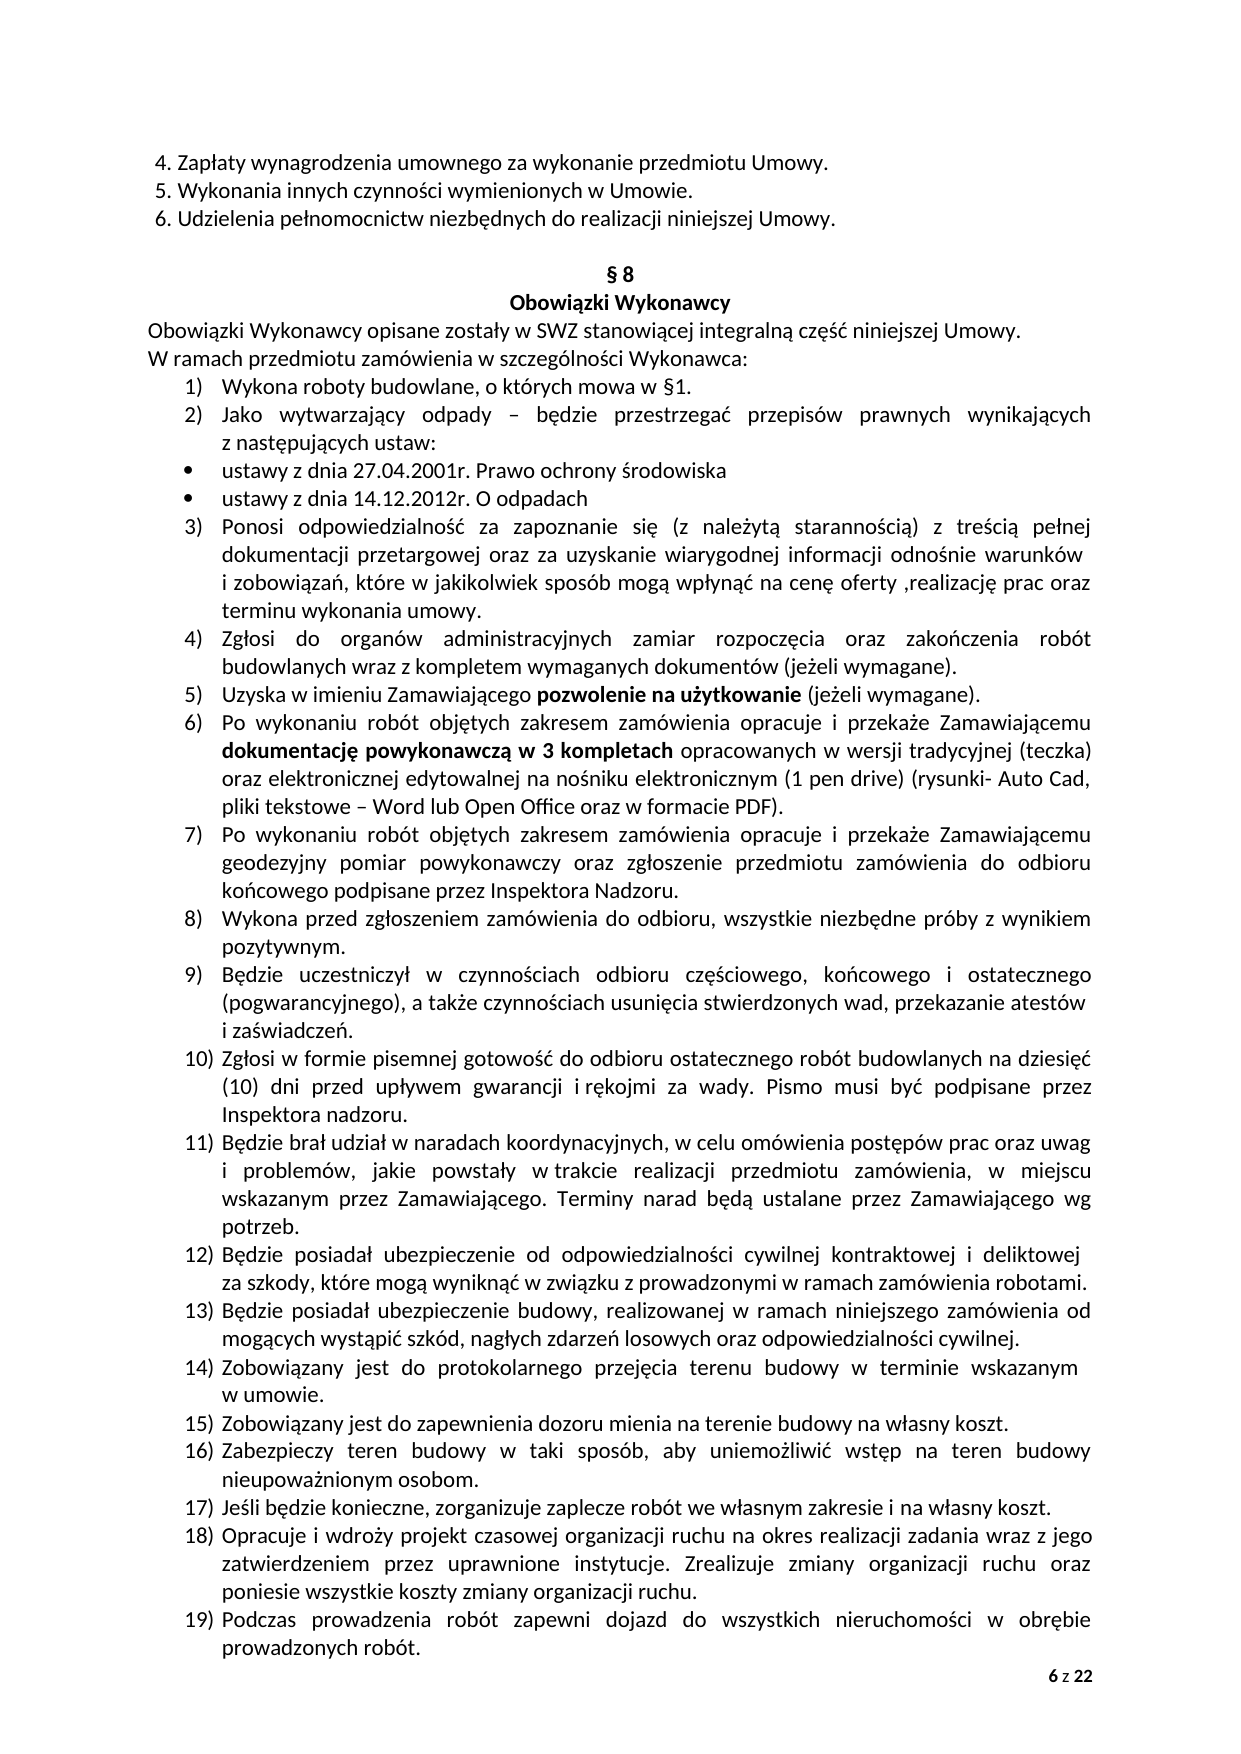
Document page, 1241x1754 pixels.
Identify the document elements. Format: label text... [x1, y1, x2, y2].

list Uzyska w imieniu Zamawiającego pozwolenie na użytkowanie (jeżeli wymagane). [184, 680, 1092, 708]
list Po wykonaniu robót objętych zakresem zamówienia opracuje i przekaże Zamawiającemu dokumentację powykonawczą w 3 kompletach opracowanych w wersji tradycyjnej (teczka) oraz elektronicznej edytowalnej na nośniku elektronicznym (1 pen drive) (rysunki- Auto Cad, pliki tekstowe – Word lub Open Office oraz w formacie PDF). [184, 708, 1092, 820]
list Po wykonaniu robót objętych zakresem zamówienia opracuje i przekaże Zamawiającemu geodezyjny pomiar powykonawczy oraz zgłoszenie przedmiotu zamówienia do odbioru końcowego podpisane przez Inspektora Nadzoru. [184, 820, 1092, 904]
list Zgłosi w formie pisemnej gotowość do odbioru ostatecznego robót budowlanych na dziesięć (10) dni przed upływem gwarancji i rękojmi za wady. Pismo musi być podpisane przez Inspektora nadzoru. [184, 1044, 1092, 1128]
list ustawy z dnia 14.12.2012r. O odpadach [184, 484, 1092, 512]
list Zobowiązany jest do protokolarnego przejęcia terenu budowy w terminie wskazanym w umowie. [184, 1353, 1092, 1409]
list Będzie posiadał ubezpieczenie od odpowiedzialności cywilnej kontraktowej i deliktowej za szkody, które mogą wyniknąć w związku z prowadzonymi w ramach zamówienia robotami. [184, 1241, 1092, 1297]
text Obowiązki Wykonawcy opisane zostały w SWZ stanowiącej integralną część niniejszej Umowy. [148, 316, 1092, 344]
list Jako wytwarzający odpady – będzie przestrzegać przepisów prawnych wynikających z następujących ustaw: [184, 400, 1092, 456]
list Wykona przed zgłoszeniem zamówienia do odbioru, wszystkie niezbędne próby z wynikiem pozytywnym. [184, 904, 1092, 960]
list Zgłosi do organów administracyjnych zamiar rozpoczęcia oraz zakończenia robót budowlanych wraz z kompletem wymaganych dokumentów (jeżeli wymagane). [184, 624, 1092, 680]
text Obowiązki Wykonawcy [148, 288, 1092, 316]
list Zobowiązany jest do zapewnienia dozoru mienia na terenie budowy na własny koszt. [184, 1409, 1092, 1437]
list Będzie uczestniczył w czynnościach odbioru częściowego, końcowego i ostatecznego (pogwarancyjnego), a także czynnościach usunięcia stwierdzonych wad, przekazanie atestów i zaświadczeń. [184, 960, 1092, 1044]
list Podczas prowadzenia robót zapewni dojazd do wszystkich nieruchomości w obrębie prowadzonych robót. [184, 1605, 1092, 1661]
text W ramach przedmiotu zamówienia w szczególności Wykonawca: [148, 344, 1092, 372]
list Zapłaty wynagrodzenia umownego za wykonanie przedmiotu Umowy. [154, 148, 1092, 176]
list Wykonania innych czynności wymienionych w Umowie. [154, 176, 1092, 204]
list Ponosi odpowiedzialność za zapoznanie się (z należytą starannością) z treścią pełnej dokumentacji przetargowej oraz za uzyskanie wiarygodnej informacji odnośnie warunków i zobowiązań, które w jakikolwiek sposób mogą wpłynąć na cenę oferty ,realizację prac oraz terminu wykonania umowy. [184, 512, 1092, 624]
list Zabezpieczy teren budowy w taki sposób, aby uniemożliwić wstęp na teren budowy nieupoważnionym osobom. [184, 1437, 1092, 1493]
list Będzie posiadał ubezpieczenie budowy, realizowanej w ramach niniejszego zamówienia od mogących wystąpić szkód, nagłych zdarzeń losowych oraz odpowiedzialności cywilnej. [184, 1297, 1092, 1353]
list ustawy z dnia 27.04.2001r. Prawo ochrony środowiska [184, 456, 1092, 484]
list Jeśli będzie konieczne, zorganizuje zaplecze robót we własnym zakresie i na własny koszt. [184, 1493, 1092, 1521]
list Będzie brał udział w naradach koordynacyjnych, w celu omówienia postępów prac oraz uwag i problemów, jakie powstały w trakcie realizacji przedmiotu zamówienia, w miejscu wskazanym przez Zamawiającego. Terminy narad będą ustalane przez Zamawiającego wg potrzeb. [184, 1128, 1092, 1241]
list Wykona roboty budowlane, o których mowa w §1. [184, 372, 1092, 400]
list Udzielenia pełnomocnictw niezbędnych do realizacji niniejszej Umowy. [154, 204, 1092, 232]
list Opracuje i wdroży projekt czasowej organizacji ruchu na okres realizacji zadania wraz z jego zatwierdzeniem przez uprawnione instytucje. Zrealizuje zmiany organizacji ruchu oraz poniesie wszystkie koszty zmiany organizacji ruchu. [184, 1521, 1092, 1605]
text § 8 [148, 260, 1092, 288]
